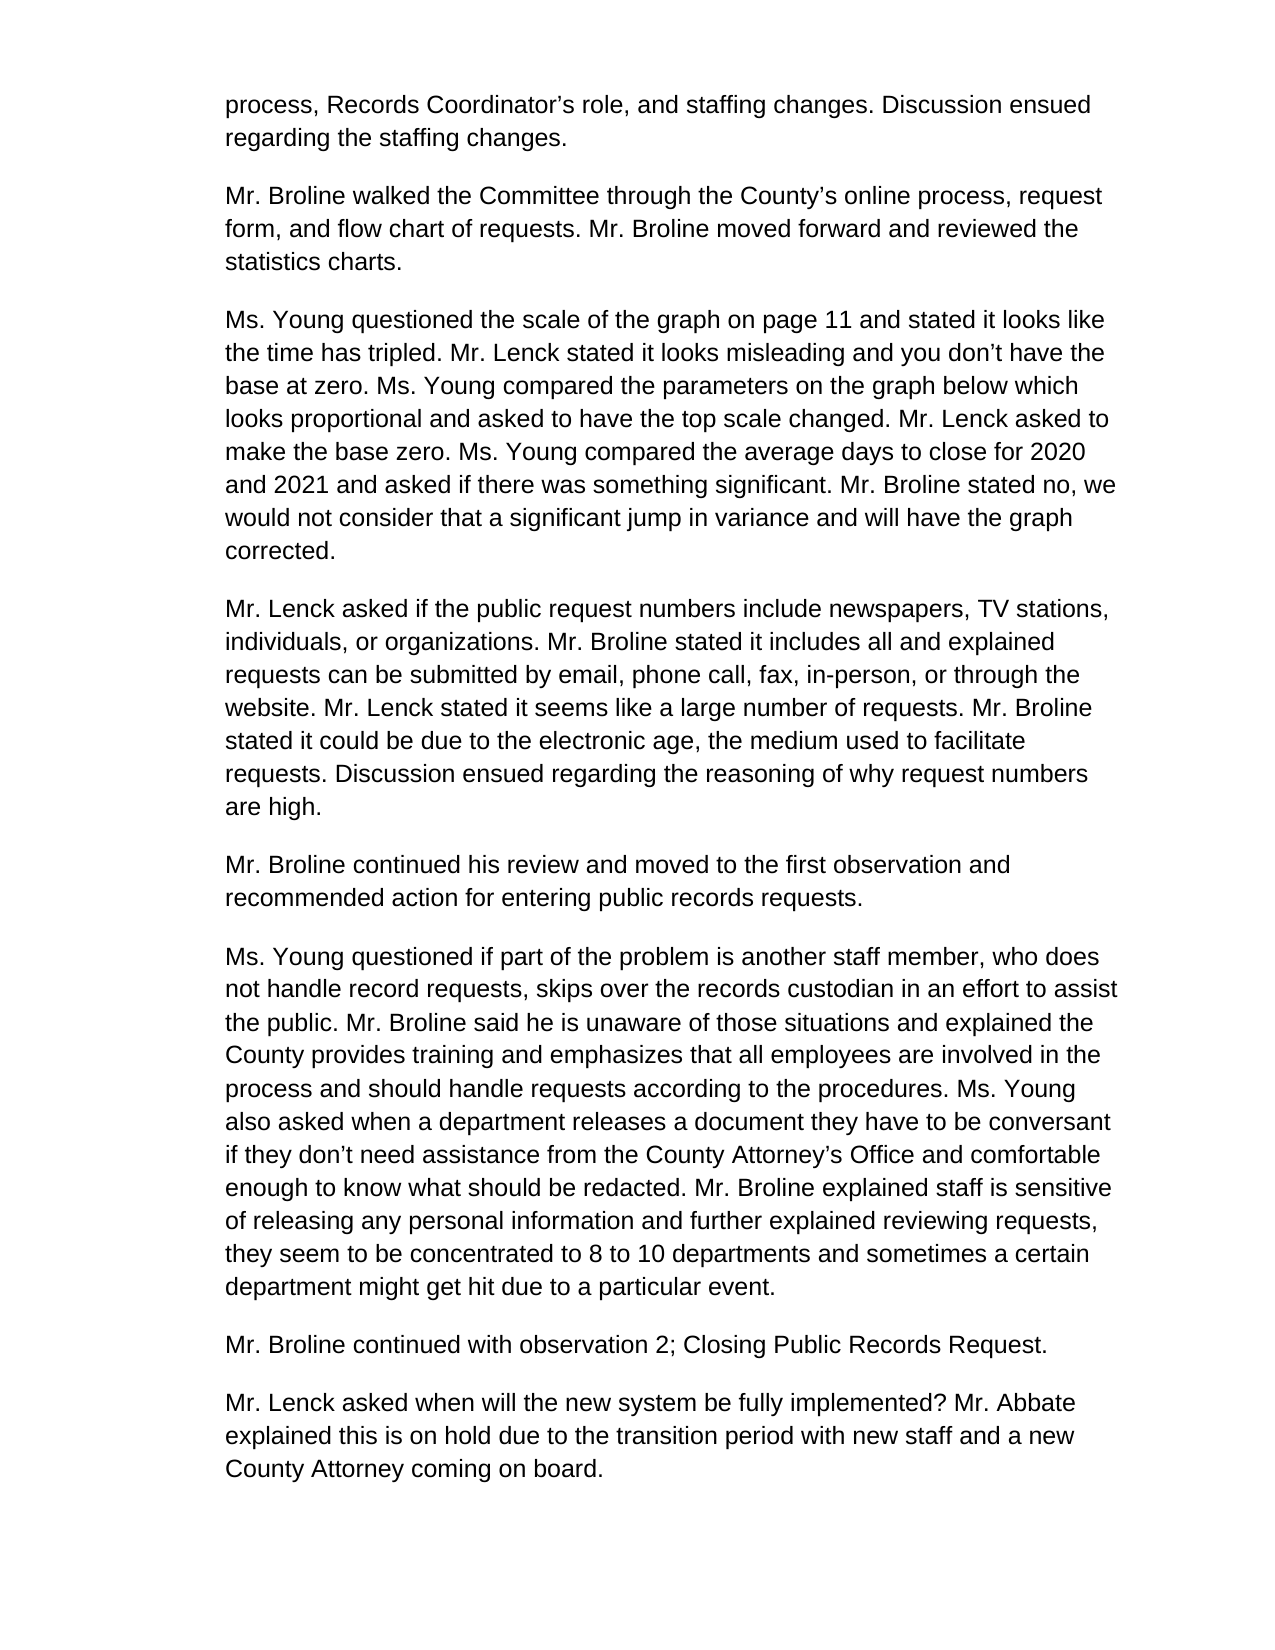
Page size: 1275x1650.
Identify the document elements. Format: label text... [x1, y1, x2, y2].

list Ms. Young questioned if part of the problem is another staff member, who does not handle record requests, skips over the records custodian in an effort to assist the public. Mr. Broline said he is unaware of those situations and explained the County provides training and emphasizes that all employees are involved in the process and should handle requests according to the procedures. Ms. Young also asked when a department releases a document they have to be conversant if they don’t need assistance from the County Attorney’s Office and comfortable enough to know what should be redacted. Mr. Broline explained staff is sensitive of releasing any personal information and further explained reviewing requests, they seem to be concentrated to 8 to 10 departments and sometimes a certain department might get hit due to a particular event. [225, 941, 1125, 1300]
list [225, 90, 1125, 152]
list Mr. Lenck asked if the public request numbers include newspapers, TV stations, individuals, or organizations. Mr. Broline stated it includes all and explained requests can be submitted by email, phone call, fax, in-person, or through the website. Mr. Lenck stated it seems like a large number of requests. Mr. Broline stated it could be due to the electronic age, the medium used to facilitate requests. Discussion ensued regarding the reasoning of why request numbers are high. [225, 594, 1125, 821]
list Mr. Broline continued with observation 2; Closing Public Records Request. [225, 1330, 1125, 1358]
list Mr. Broline walked the Committee through the County’s online process, request form, and flow chart of requests. Mr. Broline moved forward and reviewed the statistics charts. [225, 181, 1125, 276]
list Mr. Lenck asked when will the new system be fully implemented? Mr. Abbate explained this is on hold due to the transition period with new staff and a new County Attorney coming on board. [225, 1388, 1125, 1482]
list Mr. Broline continued his review and moved to the first observation and recommended action for entering public records requests. [225, 850, 1125, 912]
list Ms. Young questioned the scale of the graph on page 11 and stated it looks like the time has tripled. Mr. Lenck stated it looks misleading and you don’t have the base at zero. Ms. Young compared the parameters on the graph below which looks proportional and asked to have the top scale changed. Mr. Lenck asked to make the base zero. Ms. Young compared the average days to close for 2020 and 2021 and asked if there was something significant. Mr. Broline stated no, we would not consider that a significant jump in variance and will have the graph corrected. [225, 305, 1125, 565]
